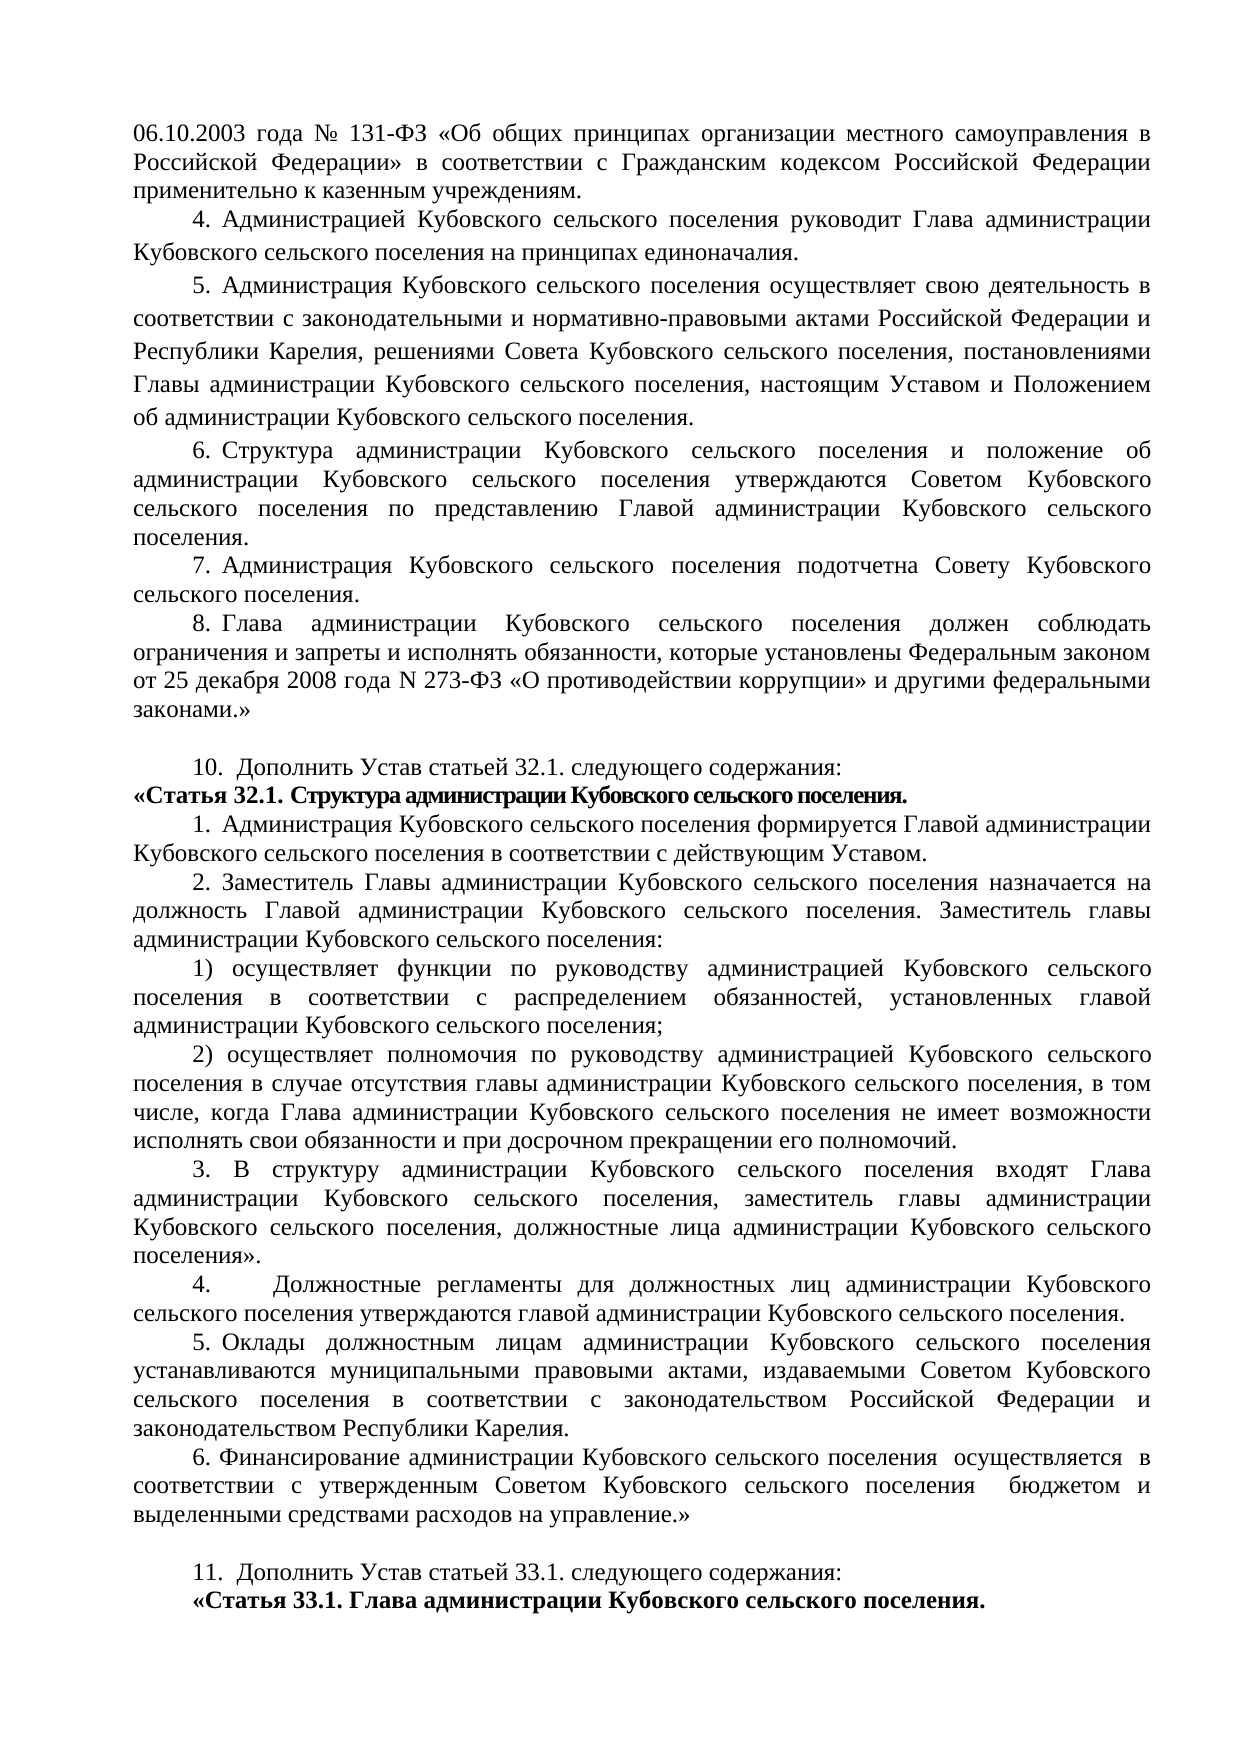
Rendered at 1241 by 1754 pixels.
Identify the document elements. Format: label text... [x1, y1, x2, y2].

text 6. Финансирование администрации Кубовского сельского поселения осуществляется в соответствии с утвержденным Советом Кубовского сельского поселения бюджетом и выделенными средствами расходов на управление.» [133, 1442, 1152, 1528]
text 2) осуществляет полномочия по руководству администрацией Кубовского сельского поселения в случае отсутствия главы администрации Кубовского сельского поселения, в том числе, когда Глава администрации Кубовского сельского поселения не имеет возможности исполнять свои обязанности и при досрочном прекращении его полномочий. [133, 1039, 1152, 1154]
list Администрация Кубовского сельского поселения осуществляет свою деятельность в соответствии с законодательными и нормативно-правовыми актами Российской Федерации и Республики Карелия, решениями Совета Кубовского сельского поселения, постановлениями Главы администрации Кубовского сельского поселения, настоящим Уставом и Положением об администрации Кубовского сельского поселения. [133, 270, 1152, 431]
text «Статья 33.1. Глава администрации Кубовского сельского поселения. [133, 1586, 1152, 1614]
text 4. Должностные регламенты для должностных лиц администрации Кубовского сельского поселения утверждаются главой администрации Кубовского сельского поселения. [133, 1269, 1152, 1327]
list Дополнить Устав статьей 32.1. следующего содержания: [133, 752, 1152, 781]
text 1) осуществляет функции по руководству администрацией Кубовского сельского поселения в соответствии с распределением обязанностей, установленных главой администрации Кубовского сельского поселения; [133, 953, 1152, 1039]
list Администрация Кубовского сельского поселения подотчетна Совету Кубовского сельского поселения. [133, 551, 1152, 608]
text 3. В структуру администрации Кубовского сельского поселения входят Глава администрации Кубовского сельского поселения, заместитель главы администрации Кубовского сельского поселения, должностные лица администрации Кубовского сельского поселения». [133, 1154, 1152, 1269]
list Администрацией Кубовского сельского поселения руководит Глава администрации Кубовского сельского поселения на принципах единоначалия. [133, 204, 1152, 266]
text 5. Оклады должностным лицам администрации Кубовского сельского поселения устанавливаются муниципальными правовыми актами, издаваемыми Советом Кубовского сельского поселения в соответствии с законодательством Российской Федерации и законодательством Республики Карелия. [133, 1327, 1152, 1442]
list Структура администрации Кубовского сельского поселения и положение об администрации Кубовского сельского поселения утверждаются Советом Кубовского сельского поселения по представлению Главой администрации Кубовского сельского поселения. [133, 436, 1152, 551]
list Дополнить Устав статьей 33.1. следующего содержания: [133, 1557, 1152, 1586]
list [133, 118, 1152, 204]
list Администрация Кубовского сельского поселения формируется Главой администрации Кубовского сельского поселения в соответствии с действующим Уставом. [133, 809, 1152, 867]
text 2. Заместитель Главы администрации Кубовского сельского поселения назначается на должность Главой администрации Кубовского сельского поселения. Заместитель главы администрации Кубовского сельского поселения: [133, 867, 1152, 953]
text «Статья 32.1. Структура администрации Кубовского сельского поселения. [133, 781, 1152, 809]
list Глава администрации Кубовского сельского поселения должен соблюдать ограничения и запреты и исполнять обязанности, которые установлены Федеральным законом от 25 декабря 2008 года N 273-ФЗ «О противодействии коррупции» и другими федеральными законами.» [133, 608, 1152, 723]
